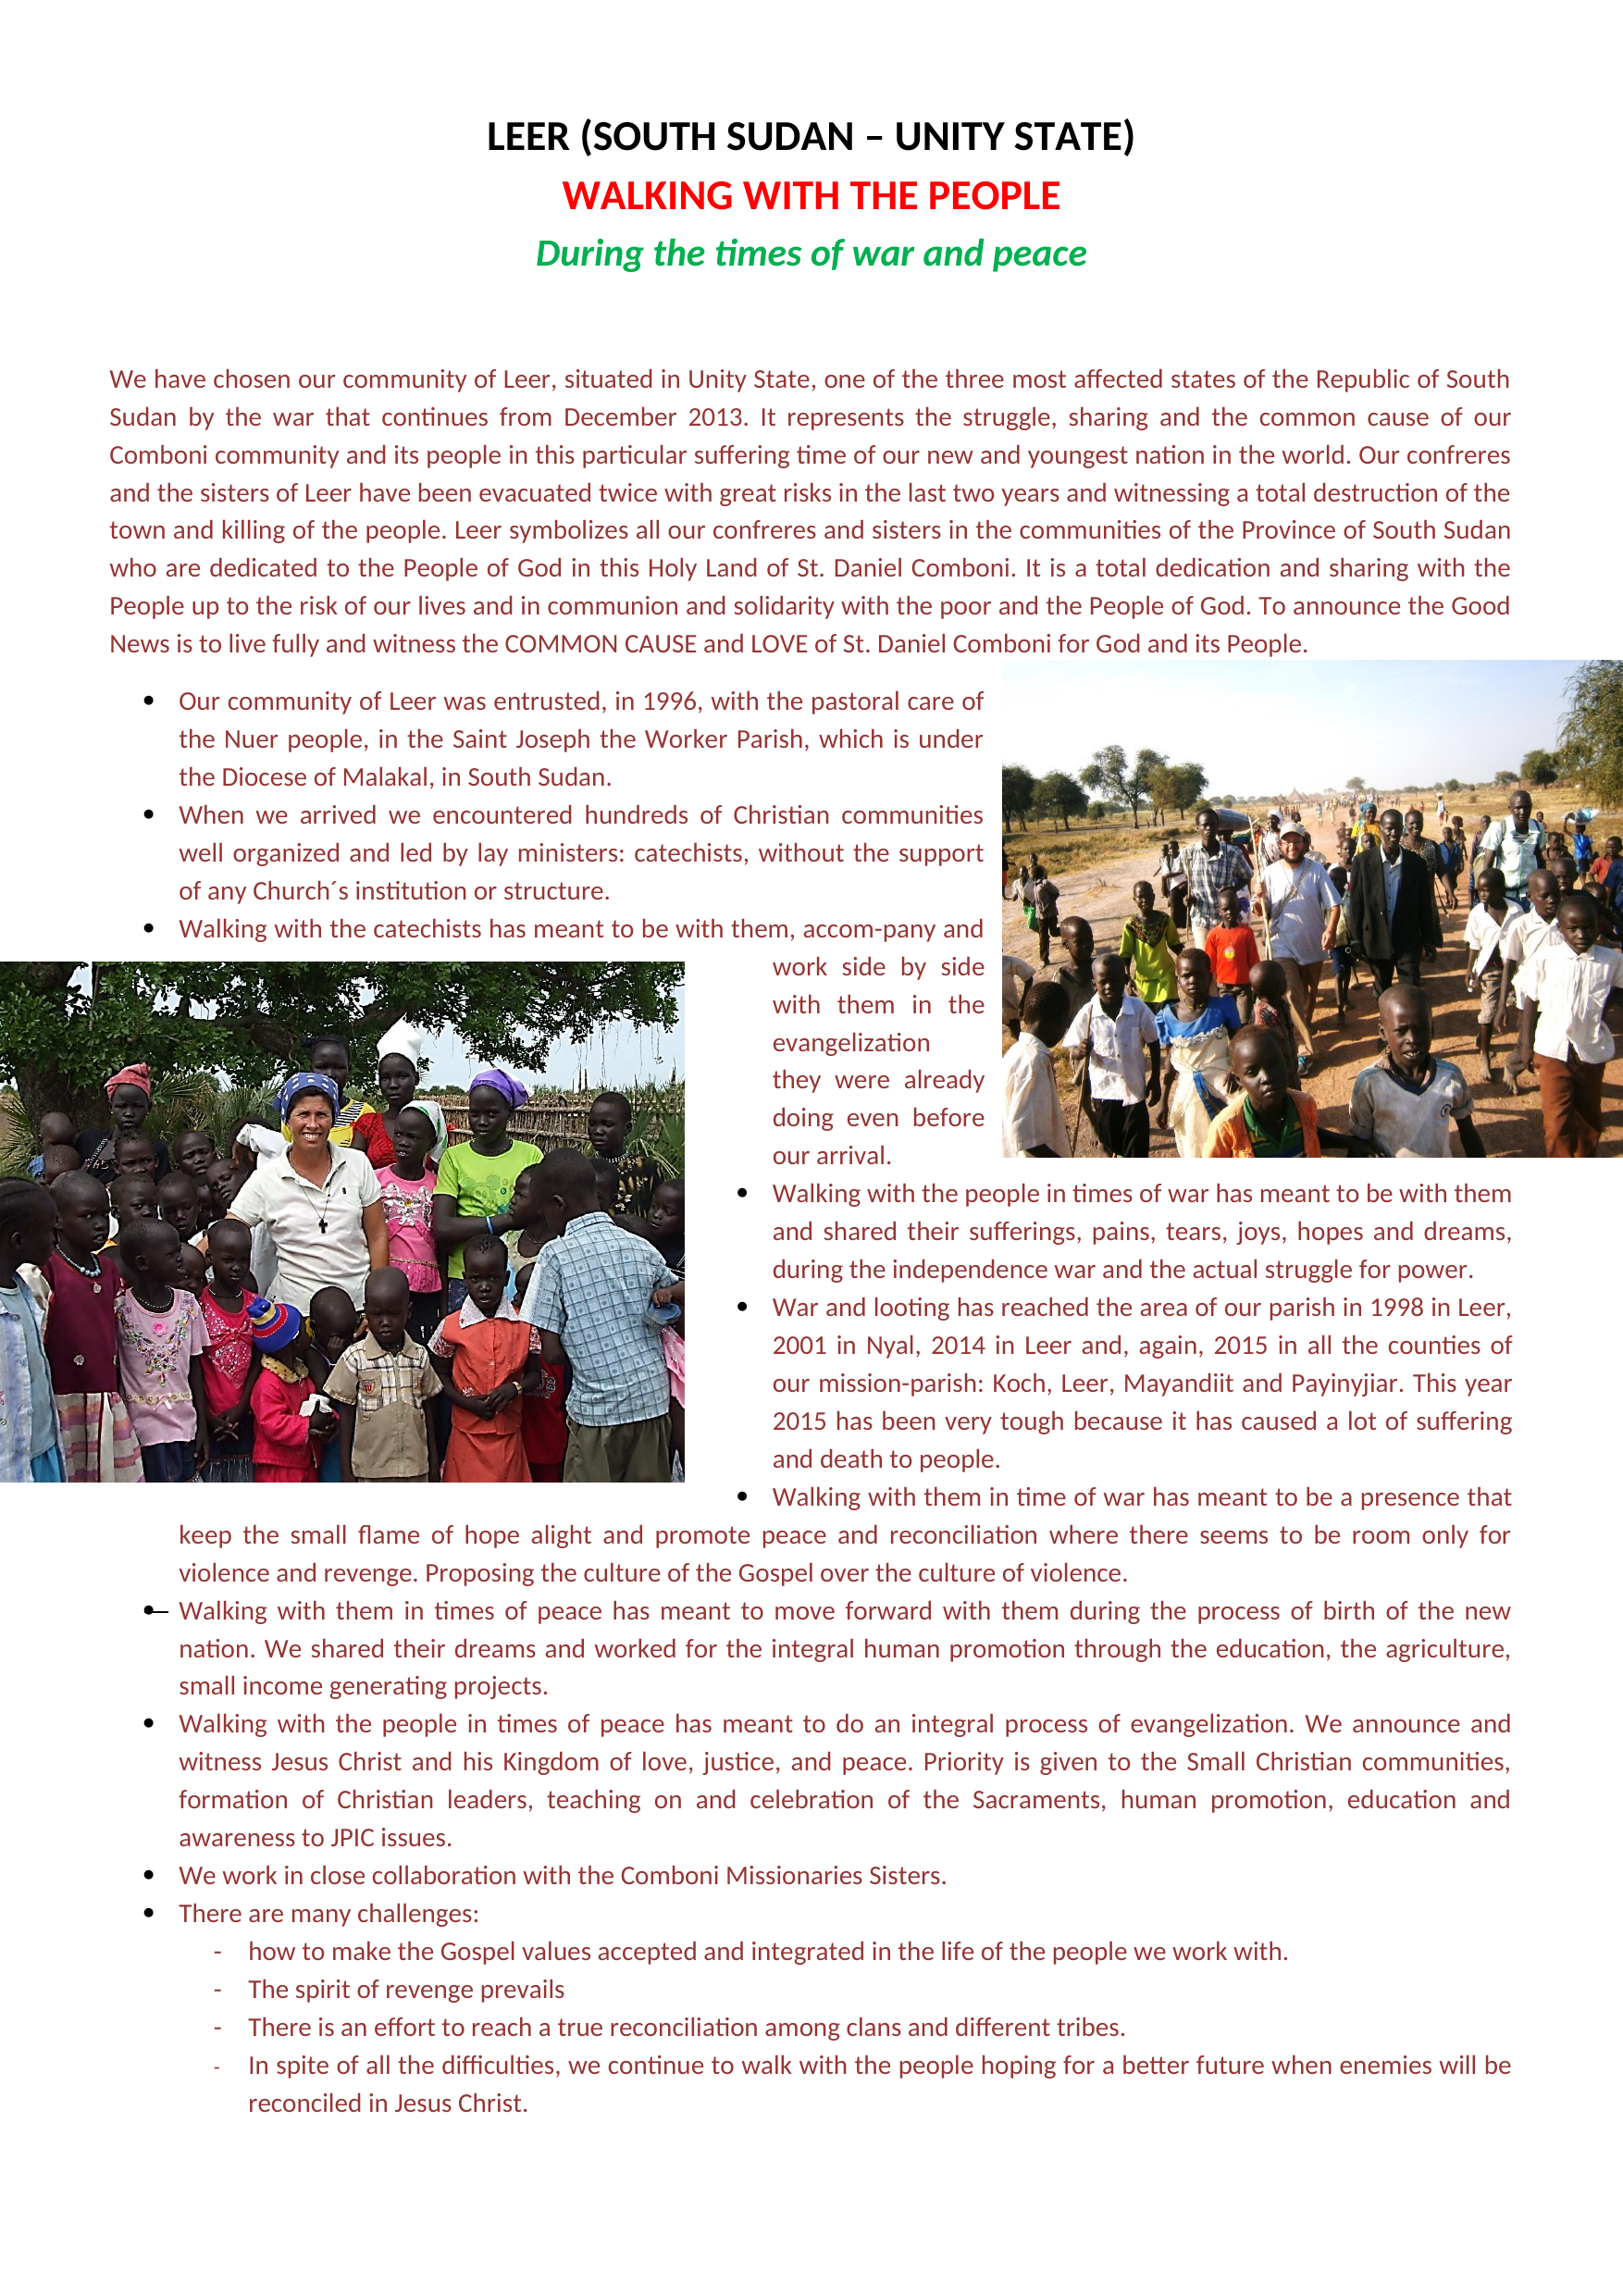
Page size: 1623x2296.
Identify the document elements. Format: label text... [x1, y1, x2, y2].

list Walking with them in times of peace has meant to move forward with them during the process of birth of the new nation. We shared their dreams and worked for the integral human promotion through the education, the agriculture, small income generating projects. [144, 1594, 1514, 1702]
picture [1002, 660, 1623, 1158]
list Our community of Leer was entrusted, in 1996, with the pastoral care of the Nuer people, in the Saint Joseph the Worker Parish, which is under the Diocese of Malakal, in South Sudan. [144, 684, 1002, 793]
list Walking with the catechists has meant to be with them, accom-pany and work side by side with them in the evangelization they were already doing even before our arrival. [144, 912, 1514, 1172]
list The spirit of revenge prevails [214, 1972, 1514, 2005]
list We work in close collaboration with the Comboni Missionaries Sisters. [144, 1858, 1514, 1892]
text During the times of war and peace [109, 229, 1514, 275]
list War and looting has reached the area of our parish in 1998 in Leer, 2001 in Nyal, 2014 in Leer and, again, 2015 in all the counties of our mission-parish: Koch, Leer, Mayandiit and Payinyjiar. This year 2015 has been very tough because it has caused a lot of suffering and death to people. [685, 1290, 1514, 1474]
list Walking with the people in times of war has meant to be with them and shared their sufferings, pains, tears, joys, hopes and dreams, during the independence war and the actual struggle for power. [685, 1176, 1514, 1285]
list Walking with them in time of war has meant to be a presence that keep the small flame of hope alight and promote peace and reconciliation where there seems to be room only for violence and revenge. Proposing the culture of the Gospel over the culture of violence. [144, 1480, 1514, 1588]
list In spite of all the difficulties, we continue to walk with the people hoping for a better future when enemies will be reconciled in Jesus Christ. [214, 2048, 1514, 2118]
list There are many challenges: [144, 1896, 1514, 1930]
list When we arrived we encountered hundreds of Christian communities well organized and led by lay ministers: catechists, without the support of any Church´s institution or structure. [144, 798, 1002, 906]
list There is an effort to reach a true reconciliation among clans and different tribes. [214, 2010, 1514, 2043]
text LEER (SOUTH SUDAN – UNITY STATE) [109, 109, 1514, 161]
text We have chosen our community of Leer, situated in Unity State, one of the three most affected states of the Republic of South Sudan by the war that continues from December 2013. It represents the struggle, sharing and the common cause of our Comboni community and its people in this particular suffering time of our new and youngest nation in the world. Our confreres and the sisters of Leer have been evacuated twice with great risks in the last two years and witnessing a total destruction of the town and killing of the people. Leer symbolizes all our confreres and sisters in the communities of the Province of South Sudan who are dedicated to the People of God in this Holy Land of St. Daniel Comboni. It is a total dedication and sharing with the People up to the risk of our lives and in communion and solidarity with the poor and the People of God. To announce the Good News is to live fully and witness the COMMON CAUSE and LOVE of St. Daniel Comboni for God and its People. [109, 362, 1514, 660]
picture [0, 962, 685, 1483]
list Walking with the people in times of peace has meant to do an integral process of evangelization. We announce and witness Jesus Christ and his Kingdom of love, justice, and peace. Priority is given to the Small Christian communities, formation of Christian leaders, teaching on and celebration of the Sacraments, human promotion, education and awareness to JPIC issues. [144, 1706, 1514, 1854]
list how to make the Gospel values accepted and integrated in the life of the people we work with. [214, 1934, 1514, 1967]
text WALKING WITH THE PEOPLE [109, 168, 1514, 220]
